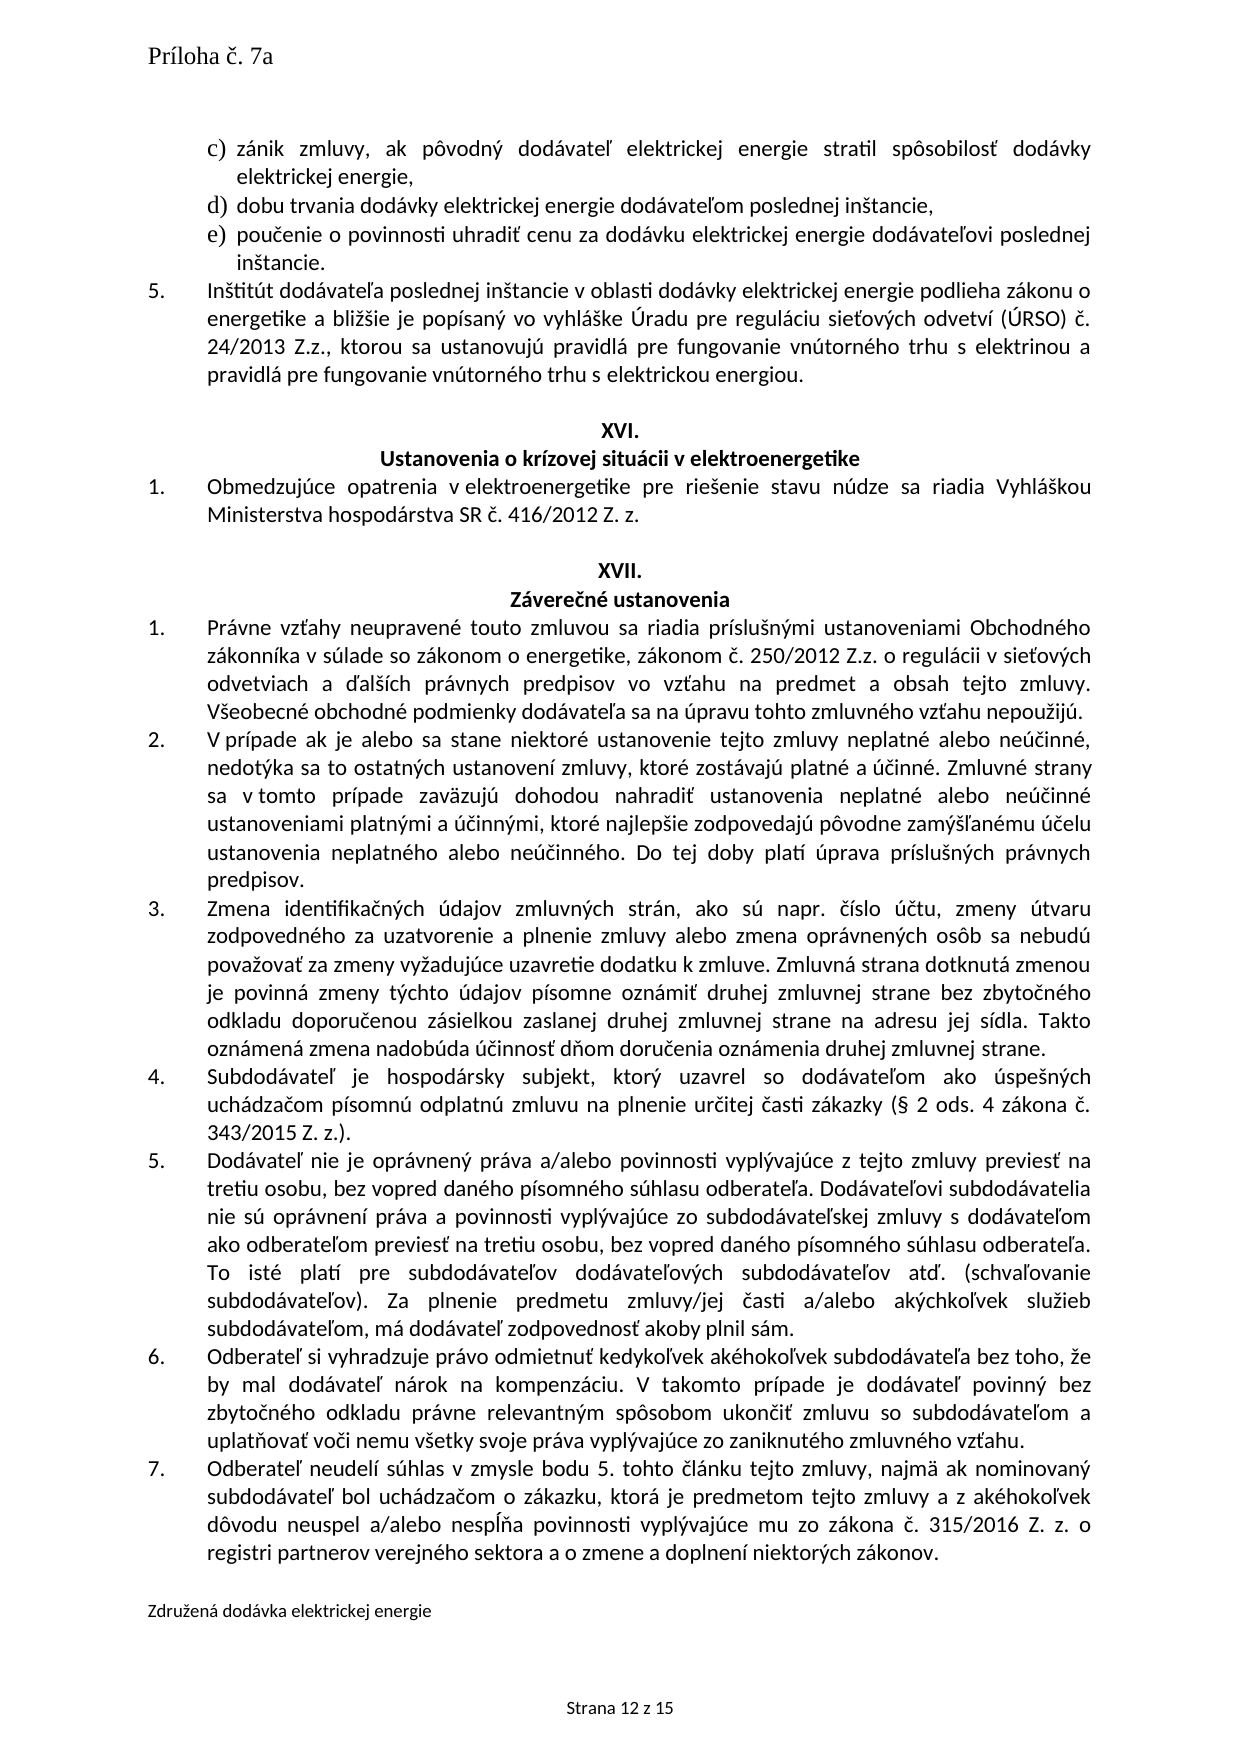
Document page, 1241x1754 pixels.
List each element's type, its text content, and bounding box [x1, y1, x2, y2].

text XVI. [148, 416, 1092, 444]
list Zmena identifikačných údajov zmluvných strán, ako sú napr. číslo účtu, zmeny útvaru zodpovedného za uzatvorenie a plnenie zmluvy alebo zmena oprávnených osôb sa nebudú považovať za zmeny vyžadujúce uzavretie dodatku k zmluve. Zmluvná strana dotknutá zmenou je povinná zmeny týchto údajov písomne oznámiť druhej zmluvnej strane bez zbytočného odkladu doporučenou zásielkou zaslanej druhej zmluvnej strane na adresu jej sídla. Takto oznámená zmena nadobúda účinnosť dňom doručenia oznámenia druhej zmluvnej strane. [148, 894, 1092, 1062]
list Inštitút dodávateľa poslednej inštancie v oblasti dodávky elektrickej energie podlieha zákonu o energetike a bližšie je popísaný vo vyhláške Úradu pre reguláciu sieťových odvetví (ÚRSO) č. 24/2013 Z.z., ktorou sa ustanovujú pravidlá pre fungovanie vnútorného trhu s elektrinou a pravidlá pre fungovanie vnútorného trhu s elektrickou energiou. [148, 276, 1092, 388]
list Obmedzujúce opatrenia v elektroenergetike pre riešenie stavu núdze sa riadia Vyhláškou Ministerstva hospodárstva SR č. 416/2012 Z. z. [148, 472, 1092, 528]
list Dodávateľ nie je oprávnený práva a/alebo povinnosti vyplývajúce z tejto zmluvy previesť na tretiu osobu, bez vopred daného písomného súhlasu odberateľa. Dodávateľovi subdodávatelia nie sú oprávnení práva a povinnosti vyplývajúce zo subdodávateľskej zmluvy s dodávateľom ako odberateľom previesť na tretiu osobu, bez vopred daného písomného súhlasu odberateľa. To isté platí pre subdodávateľov dodávateľových subdodávateľov atď. (schvaľovanie subdodávateľov). Za plnenie predmetu zmluvy/jej časti a/alebo akýchkoľvek služieb subdodávateľom, má dodávateľ zodpovednosť akoby plnil sám. [148, 1146, 1092, 1342]
list Subdodávateľ je hospodársky subjekt, ktorý uzavrel so dodávateľom ako úspešných uchádzačom písomnú odplatnú zmluvu na plnenie určitej časti zákazky (§ 2 ods. 4 zákona č. 343/2015 Z. z.). [148, 1062, 1092, 1146]
list V prípade ak je alebo sa stane niektoré ustanovenie tejto zmluvy neplatné alebo neúčinné, nedotýka sa to ostatných ustanovení zmluvy, ktoré zostávajú platné a účinné. Zmluvné strany sa v tomto prípade zaväzujú dohodou nahradiť ustanovenia neplatné alebo neúčinné ustanoveniami platnými a účinnými, ktoré najlepšie zodpovedajú pôvodne zamýšľanému účelu ustanovenia neplatného alebo neúčinného. Do tej doby platí úprava príslušných právnych predpisov. [148, 726, 1092, 894]
list poučenie o povinnosti uhradiť cenu za dodávku elektrickej energie dodávateľovi poslednej inštancie. [207, 219, 1092, 276]
list dobu trvania dodávky elektrickej energie dodávateľom poslednej inštancie, [207, 190, 1092, 219]
text Ustanovenia o krízovej situácii v elektroenergetike [148, 444, 1092, 472]
list Právne vzťahy neupravené touto zmluvou sa riadia príslušnými ustanoveniami Obchodného zákonníka v súlade so zákonom o energetike, zákonom č. 250/2012 Z.z. o regulácii v sieťových odvetviach a ďalších právnych predpisov vo vzťahu na predmet a obsah tejto zmluvy. Všeobecné obchodné podmienky dodávateľa sa na úpravu tohto zmluvného vzťahu nepoužijú. [148, 613, 1092, 726]
text XVII. [148, 556, 1092, 584]
list zánik zmluvy, ak pôvodný dodávateľ elektrickej energie stratil spôsobilosť dodávky elektrickej energie, [207, 133, 1092, 190]
text Záverečné ustanovenia [148, 584, 1092, 613]
list Odberateľ si vyhradzuje právo odmietnuť kedykoľvek akéhokoľvek subdodávateľa bez toho, že by mal dodávateľ nárok na kompenzáciu. V takomto prípade je dodávateľ povinný bez zbytočného odkladu právne relevantným spôsobom ukončiť zmluvu so subdodávateľom a uplatňovať voči nemu všetky svoje práva vyplývajúce zo zaniknutého zmluvného vzťahu. [148, 1342, 1092, 1454]
list Odberateľ neudelí súhlas v zmysle bodu 5. tohto článku tejto zmluvy, najmä ak nominovaný subdodávateľ bol uchádzačom o zákazku, ktorá je predmetom tejto zmluvy a z akéhokoľvek dôvodu neuspel a/alebo nespĺňa povinnosti vyplývajúce mu zo zákona č. 315/2016 Z. z. o registri partnerov verejného sektora a o zmene a doplnení niektorých zákonov. [148, 1454, 1092, 1566]
